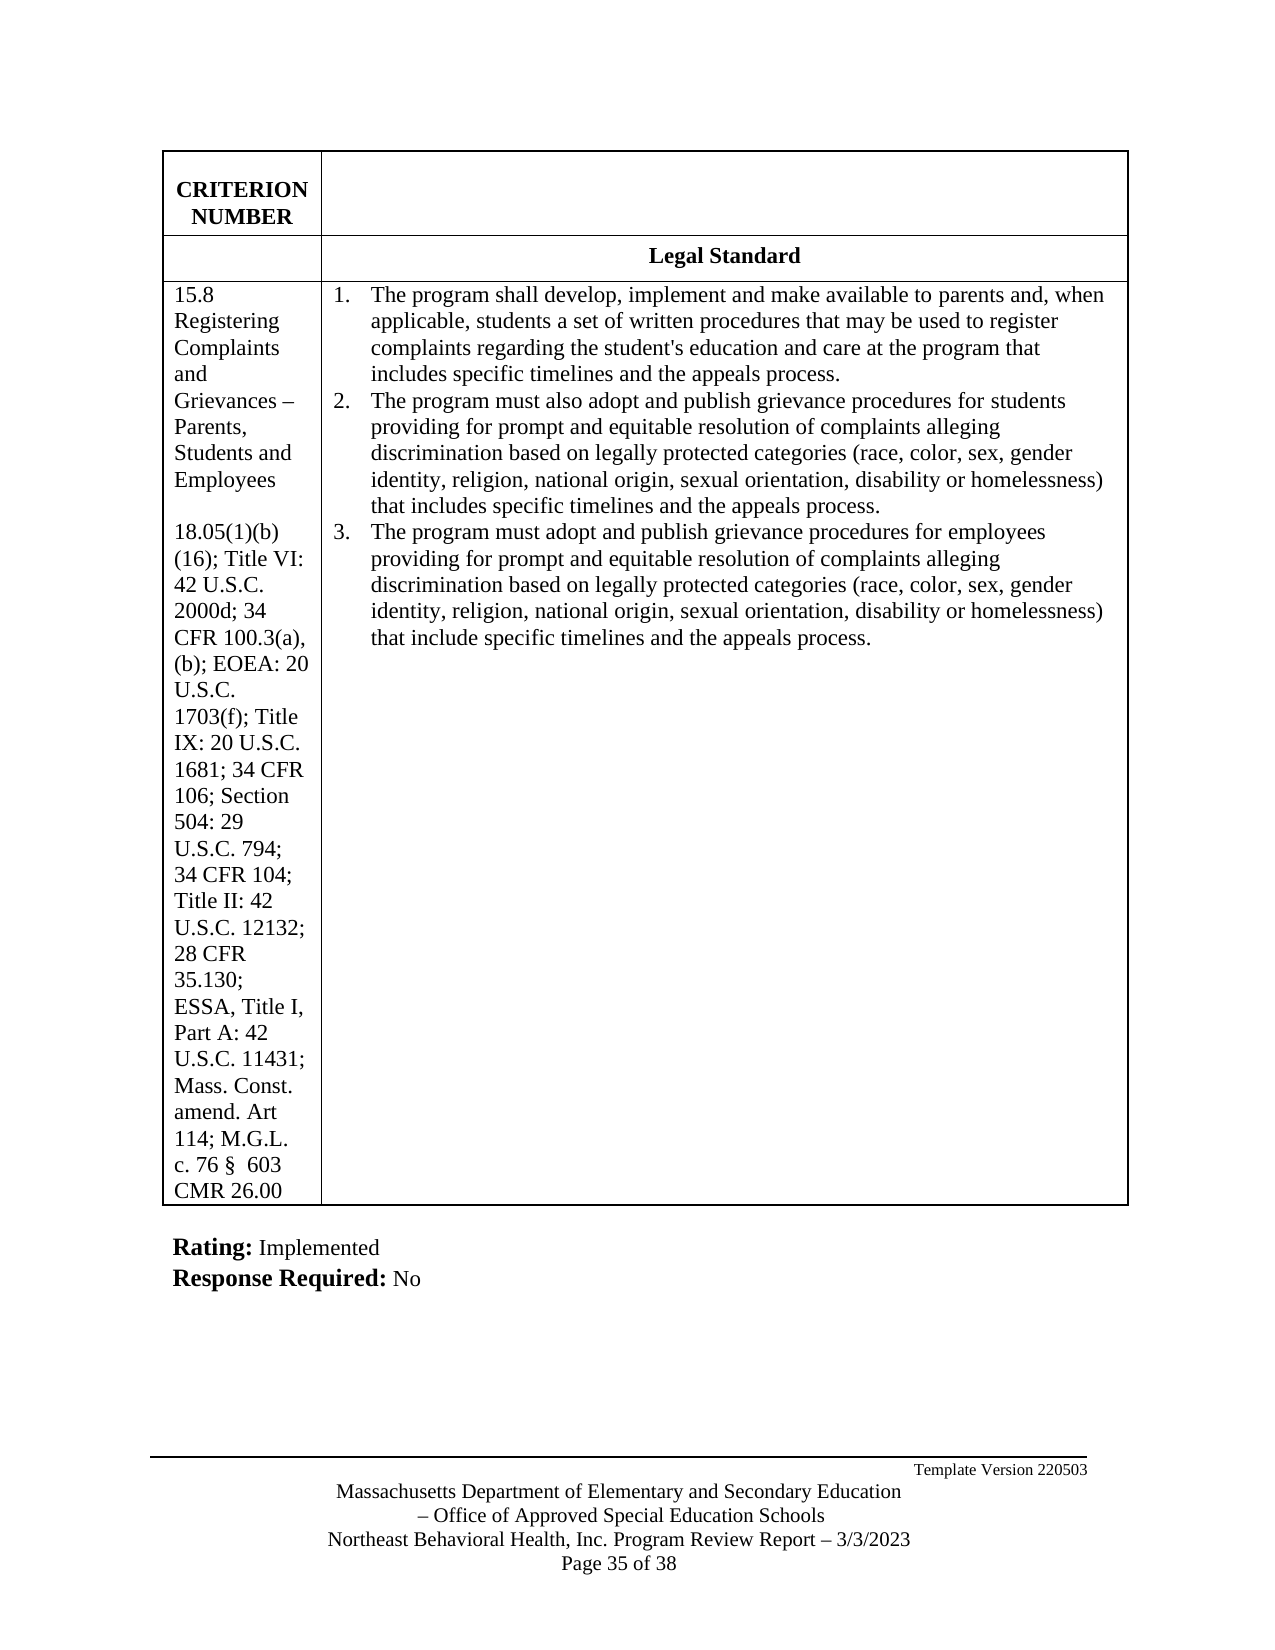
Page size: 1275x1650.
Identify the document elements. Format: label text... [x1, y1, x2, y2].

table_cell The program shall develop, implement and make available to parents and, when applicable, students a set of written procedures that may be used to register complaints regarding the student's education and care at the program that includes specific timelines and the appeals process. The program must also adopt and publish grievance procedures for students providing for prompt and equitable resolution of complaints alleging discrimination based on legally protected categories (race, color, sex, gender identity, religion, national origin, sexual orientation, disability or homelessness) that includes specific timelines and the appeals process. The program must adopt and publish grievance procedures for employees providing for prompt and equitable resolution of complaints alleging discrimination based on legally protected categories (race, color, sex, gender identity, religion, national origin, sexual orientation, disability or homelessness) that include specific timelines and the appeals process. [322, 282, 1127, 1204]
table_cell Response Required: No [161, 1264, 1127, 1295]
table_cell Legal Standard [322, 236, 1127, 281]
table_header [322, 152, 1127, 235]
table_cell 15.8 Registering Complaints and Grievances –Parents, Students and Employees 18.05(1)(b) (16); Title VI: 42 U.S.C. 2000d; 34 CFR 100.3(a),(b); EOEA: 20 U.S.C. 1703(f); Title IX: 20 U.S.C. 1681; 34 CFR 106; Section 504: 29 U.S.C. 794; 34 CFR 104; Title II: 42 U.S.C. 12132; 28 CFR 35.130; ESSA, Title I, Part A: 42 U.S.C. 11431; Mass. Const. amend. Art 114; M.G.L. c. 76 § 603 CMR 26.00 [164, 282, 321, 1204]
table_header CRITERION NUMBER [164, 152, 321, 235]
table_header Rating: Implemented [161, 1232, 1127, 1263]
table_cell [164, 236, 321, 281]
